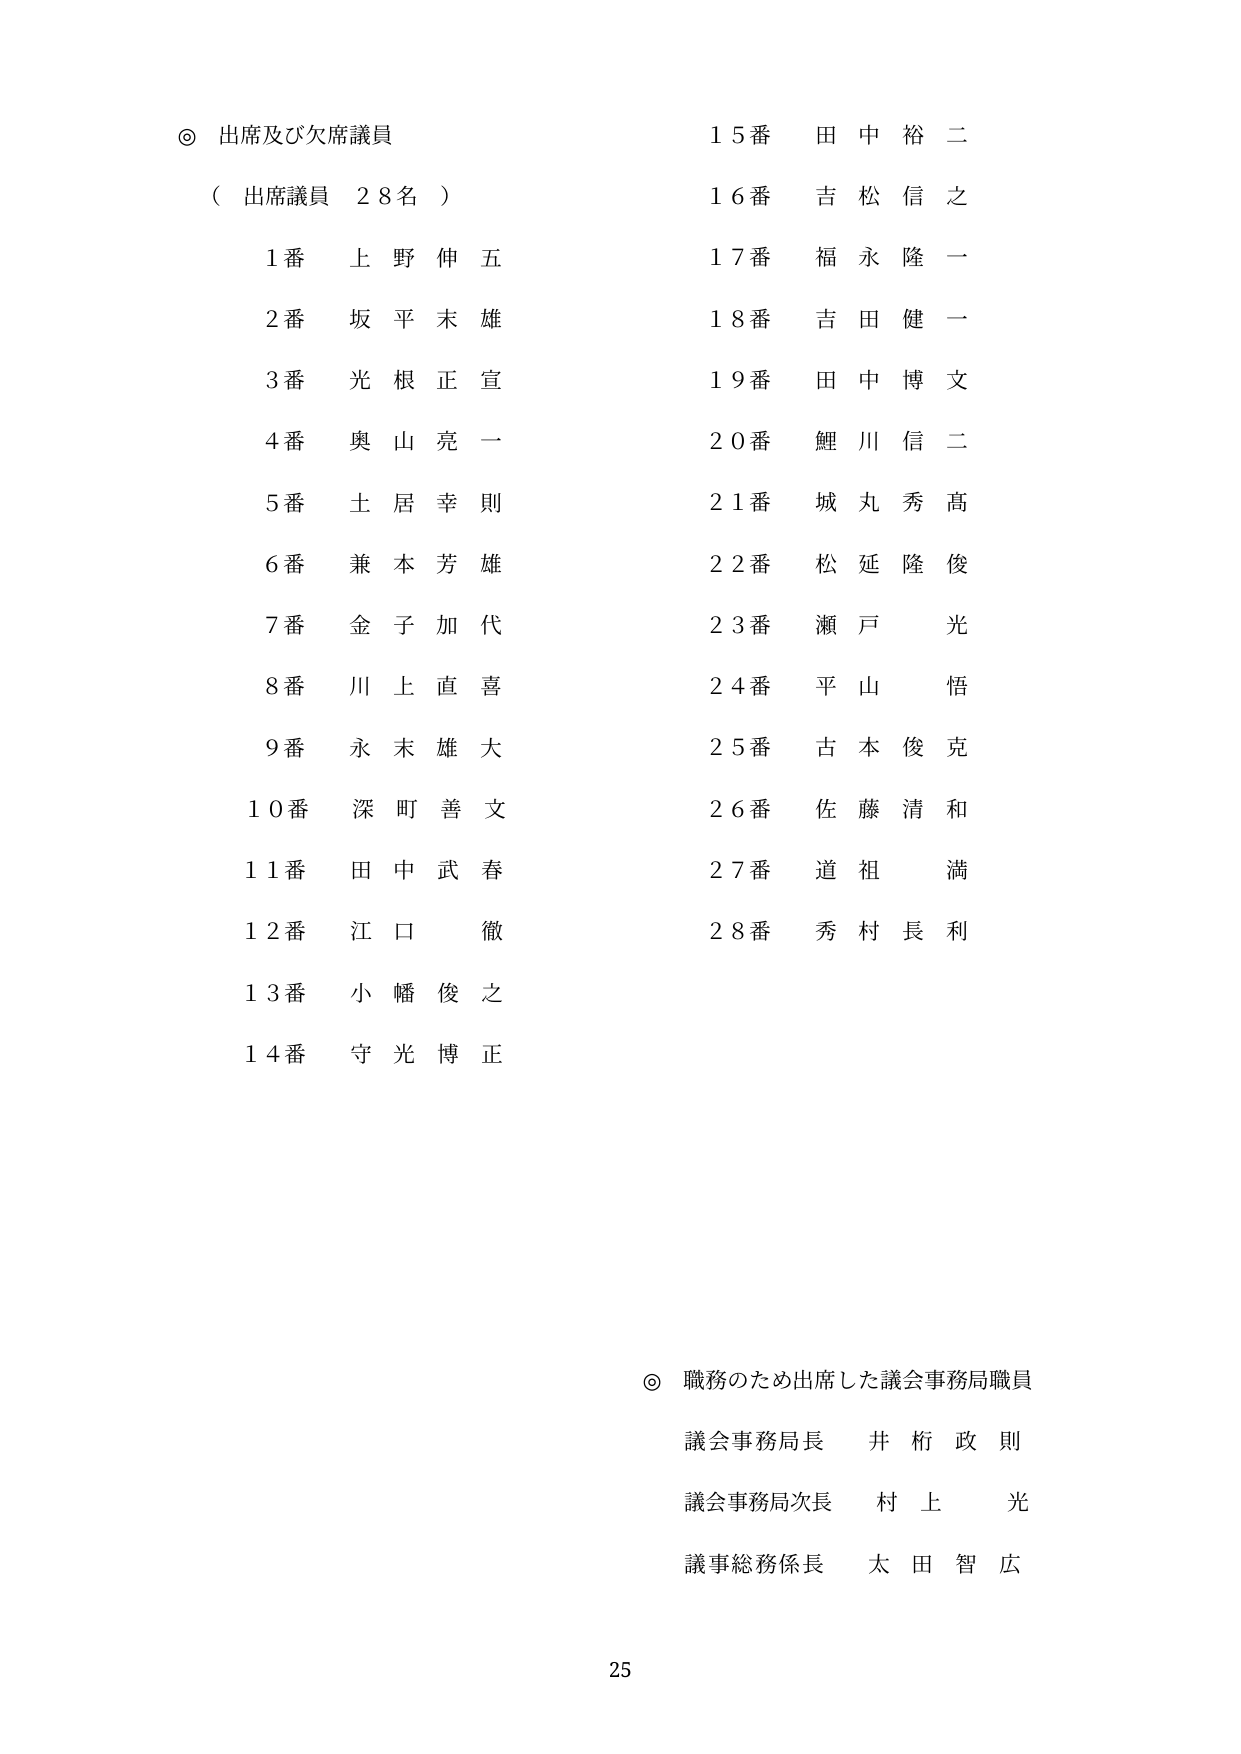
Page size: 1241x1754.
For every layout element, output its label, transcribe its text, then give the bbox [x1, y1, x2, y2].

text １０番 深 町 善 文 [177, 792, 598, 823]
text ２６番 佐 藤 清 和 [706, 792, 1063, 823]
text （ 出席議員 ２８名 ） [177, 179, 598, 211]
text ３番 光 根 正 宣 [262, 363, 598, 395]
text １９番 田 中 博 文 [706, 363, 1063, 394]
text １７番 福 永 隆 一 [706, 241, 1063, 272]
text ２２番 松 延 隆 俊 [706, 547, 1063, 578]
text 議会事務局次長 村 上 光 [684, 1486, 1063, 1517]
text 議事総務係長 太 田 智 広 [684, 1547, 1063, 1578]
text ５番 土 居 幸 則 [262, 486, 598, 517]
text １１番 田 中 武 春 [241, 853, 598, 885]
text １６番 吉 松 信 之 [706, 179, 1063, 211]
text ２０番 鯉 川 信 二 [706, 424, 1063, 456]
text ４番 奥 山 亮 一 [262, 424, 598, 456]
text ２３番 瀬 戸 光 [706, 608, 1063, 639]
text ２１番 城 丸 秀 髙 [706, 486, 1063, 517]
text ◎ 職務のため出席した議会事務局職員 [642, 1363, 1063, 1394]
text ２５番 古 本 俊 克 [706, 731, 1063, 762]
text ◎ 出席及び欠席議員 [177, 118, 598, 150]
text １３番 小 幡 俊 之 [241, 976, 598, 1007]
text １５番 田 中 裕 二 [706, 118, 1063, 149]
text ２７番 道 祖 満 [706, 853, 1063, 884]
text ８番 川 上 直 喜 [262, 669, 598, 701]
text ２番 坂 平 末 雄 [262, 302, 598, 333]
text ２４番 平 山 悟 [706, 669, 1063, 701]
text ６番 兼 本 芳 雄 [262, 547, 598, 578]
text ２８番 秀 村 長 利 [706, 914, 1063, 946]
text １８番 吉 田 健 一 [706, 302, 1063, 333]
text ７番 金 子 加 代 [262, 608, 598, 640]
text １番 上 野 伸 五 [262, 241, 598, 272]
text １４番 守 光 博 正 [241, 1037, 598, 1068]
text １２番 江 口 徹 [241, 914, 598, 946]
text 議会事務局長 井 桁 政 則 [684, 1424, 1063, 1456]
text ９番 永 末 雄 大 [262, 731, 598, 762]
